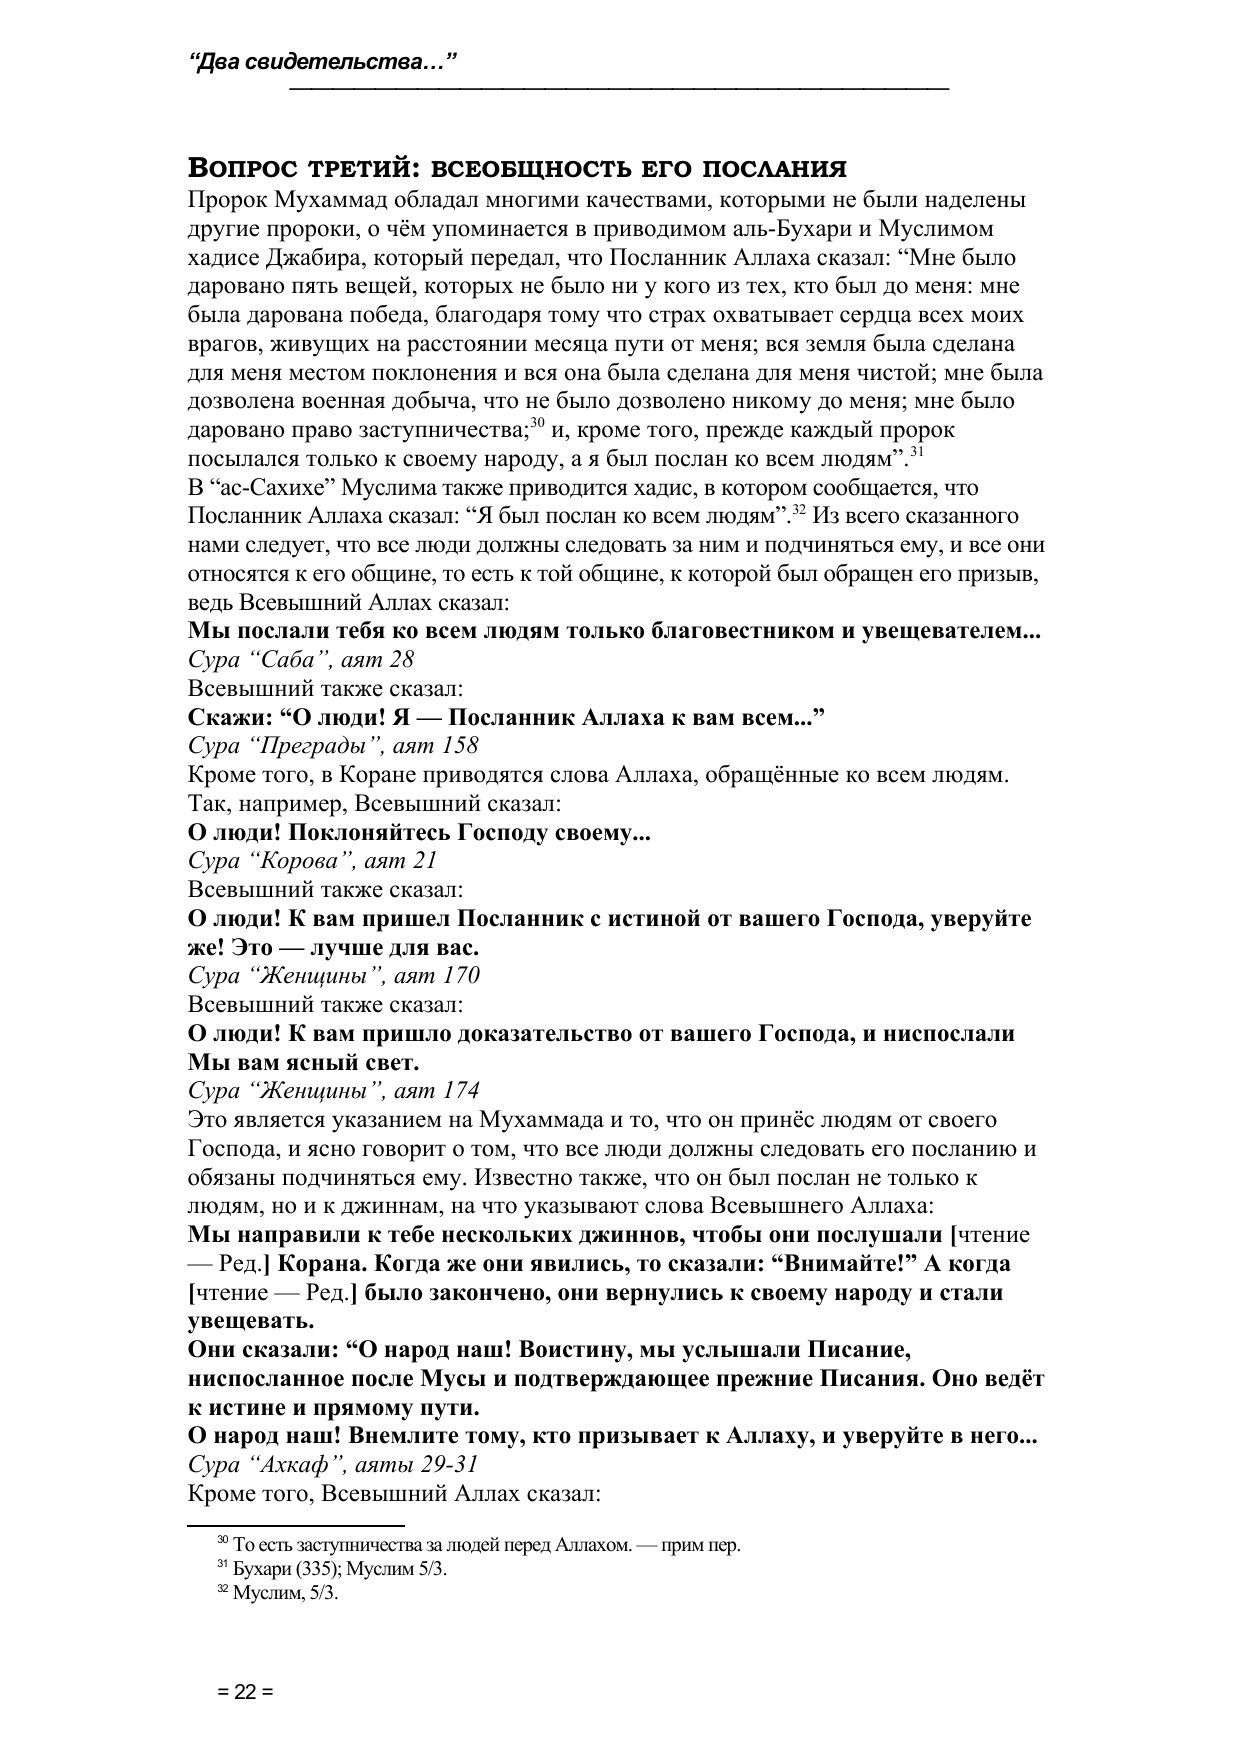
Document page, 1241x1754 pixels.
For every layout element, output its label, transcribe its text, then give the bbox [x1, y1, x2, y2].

text Мы послали тебя ко всем людям только благовестником и увещевателем... [187, 616, 1053, 644]
text Кроме того, Всевышний Аллах сказал: [187, 1478, 1053, 1507]
text Всевышний также сказал: [187, 989, 1053, 1018]
text В “ас-Сахихе” Муслима также приводится хадис, в котором сообщается, что Посланник Аллаха сказал: “Я был послан ко всем людям”. Из всего сказанного нами следует, что все люди должны следовать за ним и подчиняться ему, и все они относятся к его общине, то есть к той общине, к которой был обращен его призыв, ведь Всевышний Аллах сказал: [187, 472, 1053, 616]
text О люди! К вам пришло доказательство от вашего Господа, и ниспослали Мы вам ясный свет. [187, 1018, 1053, 1076]
text Всевышний также сказал: [187, 673, 1053, 702]
text Сура “Корова”, аят 21 [187, 846, 1053, 874]
text Всевышний также сказал: [187, 874, 1053, 903]
text О люди! Поклоняйтесь Господу своему... [187, 817, 1053, 846]
text Вопрос третий: всеобщность его послания [187, 150, 1053, 184]
text О люди! К вам пришел Посланник с истиной от вашего Господа, уверуйте же! Это — лучше для вас. [187, 903, 1053, 961]
text Сура “Ахкаф”, аяты 29-31 [187, 1449, 1053, 1478]
text О народ наш! Внемлите тому, кто призывает к Аллаху, и уверуйте в него... [187, 1421, 1053, 1449]
text Сура “Женщины”, аят 174 [187, 1076, 1053, 1104]
text Скажи: “О люди! Я — Посланник Аллаха к вам всем...” [187, 702, 1053, 731]
text Они сказали: “О народ наш! Воистину, мы услышали Писание, ниспосланное после Мусы и подтверждающее прежние Писания. Оно ведёт к истине и прямому пути. [187, 1334, 1053, 1421]
text Сура “Саба”, аят 28 [187, 644, 1053, 673]
text Сура “Женщины”, аят 170 [187, 961, 1053, 989]
text Это является указанием на Мухаммада и то, что он принёс людям от своего Господа, и ясно говорит о том, что все люди должны следовать его посланию и обязаны подчиняться ему. Известно также, что он был послан не только к людям, но и к джиннам, на что указывают слова Всевышнего Аллаха: [187, 1104, 1053, 1219]
text Пророк Мухаммад обладал многими качествами, которыми не были наделены другие пророки, о чём упоминается в приводимом аль-Бухари и Муслимом хадисе Джабира, который передал, что Посланник Аллаха сказал: “Мне было даровано пять вещей, которых не было ни у кого из тех, кто был до меня: мне была дарована победа, благодаря тому что страх охватывает сердца всех моих врагов, живущих на расстоянии месяца пути от меня; вся земля была сделана для меня местом поклонения и вся она была сделана для меня чистой; мне была дозволена военная добыча, что не было дозволено никому до меня; мне было даровано право заступничества; и, кроме того, прежде каждый пророк посылался только к своему народу, а я был послан ко всем людям”. [187, 184, 1053, 472]
text Кроме того, в Коране приводятся слова Аллаха, обращённые ко всем людям. Так, например, Всевышний сказал: [187, 759, 1053, 817]
text Мы направили к тебе нескольких джиннов, чтобы они послушали [чтение — Ред.] Корана. Когда же они явились, то сказали: “Внимайте!” А когда [чтение — Ред.] было закончено, они вернулись к своему народу и стали увещевать. [187, 1219, 1053, 1334]
text Сура “Преграды”, аят 158 [187, 731, 1053, 759]
